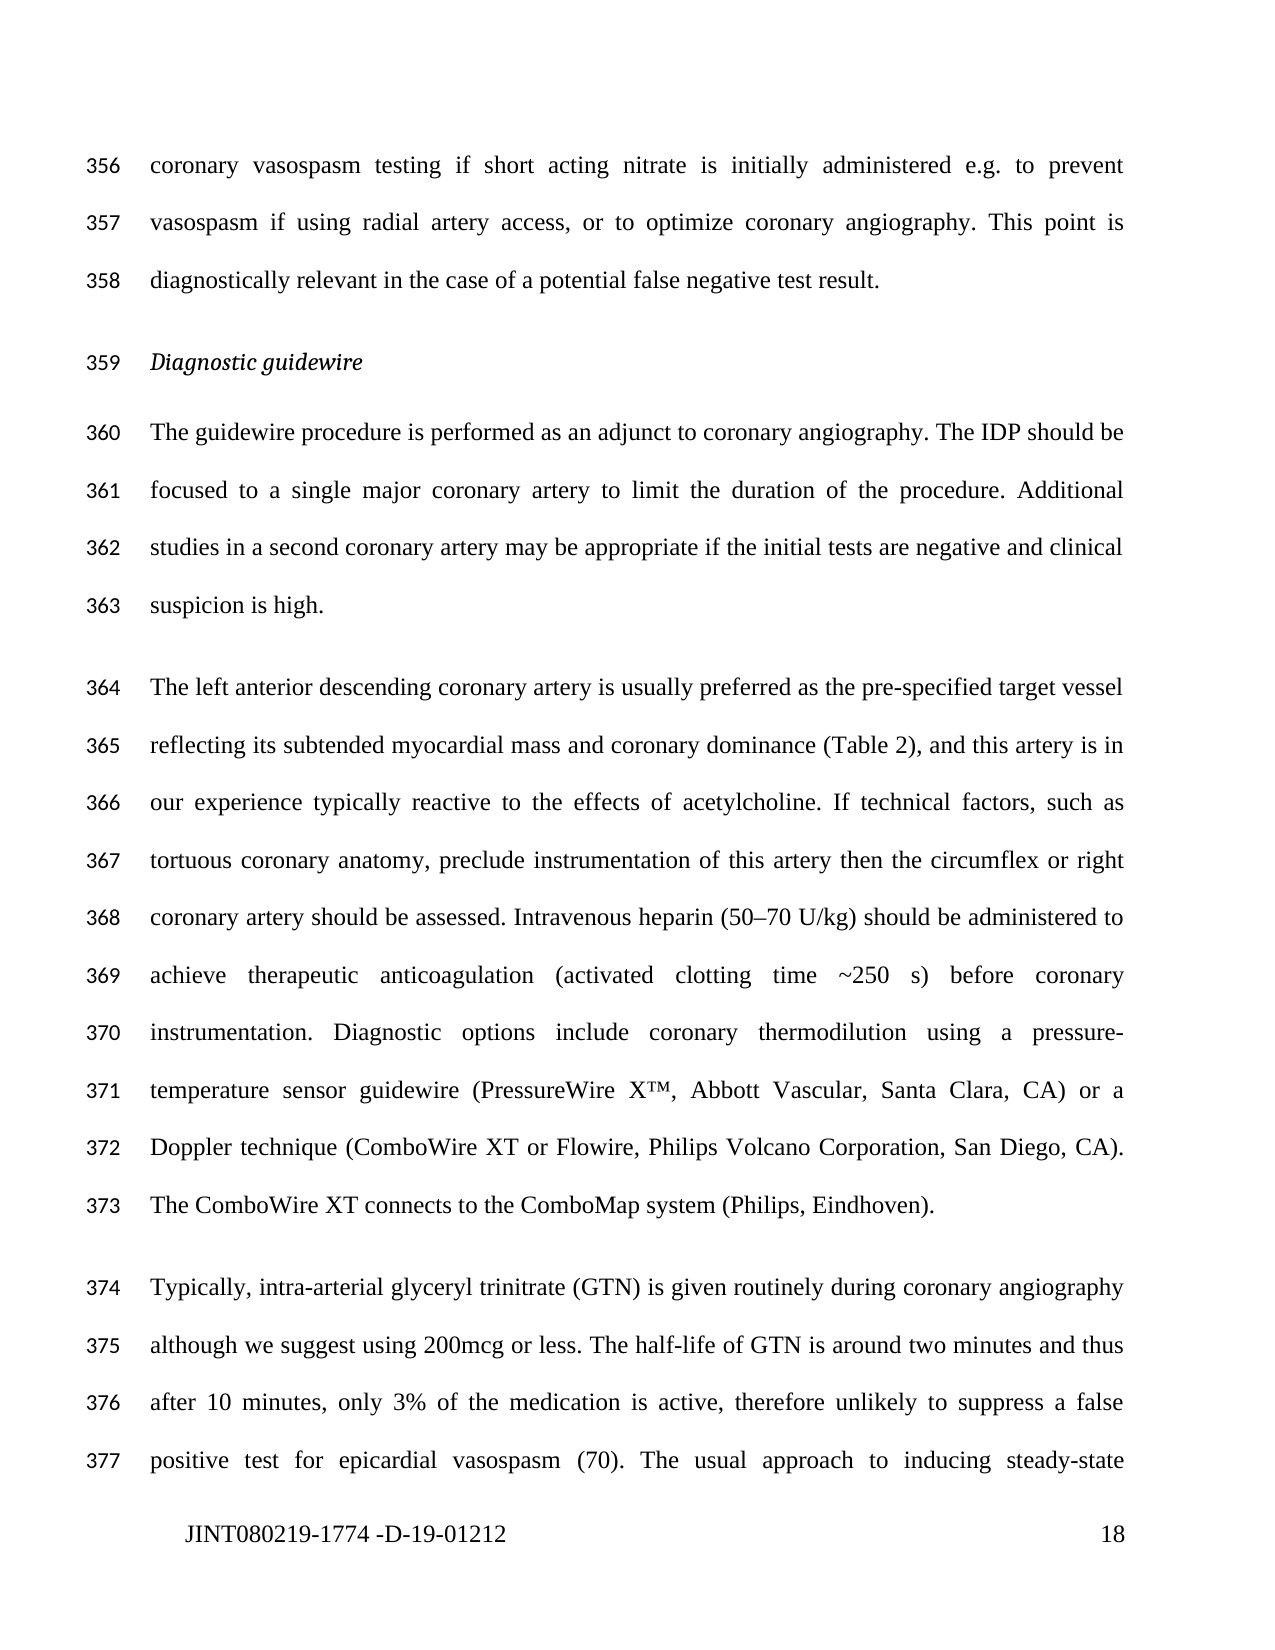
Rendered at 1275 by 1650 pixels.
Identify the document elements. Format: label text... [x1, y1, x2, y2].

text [150, 1272, 1125, 1474]
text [150, 150, 1125, 294]
text The left anterior descending coronary artery is usually preferred as the pre-specified target vessel reflecting its subtended myocardial mass and coronary dominance (Table 2), and this artery is in our experience typically reactive to the effects of acetylcholine. If technical factors, such as tortuous coronary anatomy, preclude instrumentation of this artery then the circumflex or right coronary artery should be assessed. Intravenous heparin (50–70 U/kg) should be administered to achieve therapeutic anticoagulation (activated clotting time ~250 s) before coronary instrumentation. Diagnostic options include coronary thermodilution using a pressure-temperature sensor guidewire (PressureWire X™, Abbott Vascular, Santa Clara, CA) or a Doppler technique (ComboWire XT or Flowire, Philips Volcano Corporation, San Diego, CA). The ComboWire XT connects to the ComboMap system (Philips, Eindhoven). [150, 672, 1125, 1219]
subtitle Diagnostic guidewire [150, 347, 1125, 376]
text The guidewire procedure is performed as an adjunct to coronary angiography. The IDP should be focused to a single major coronary artery to limit the duration of the procedure. Additional studies in a second coronary artery may be appropriate if the initial tests are negative and clinical suspicion is high. [150, 417, 1125, 619]
